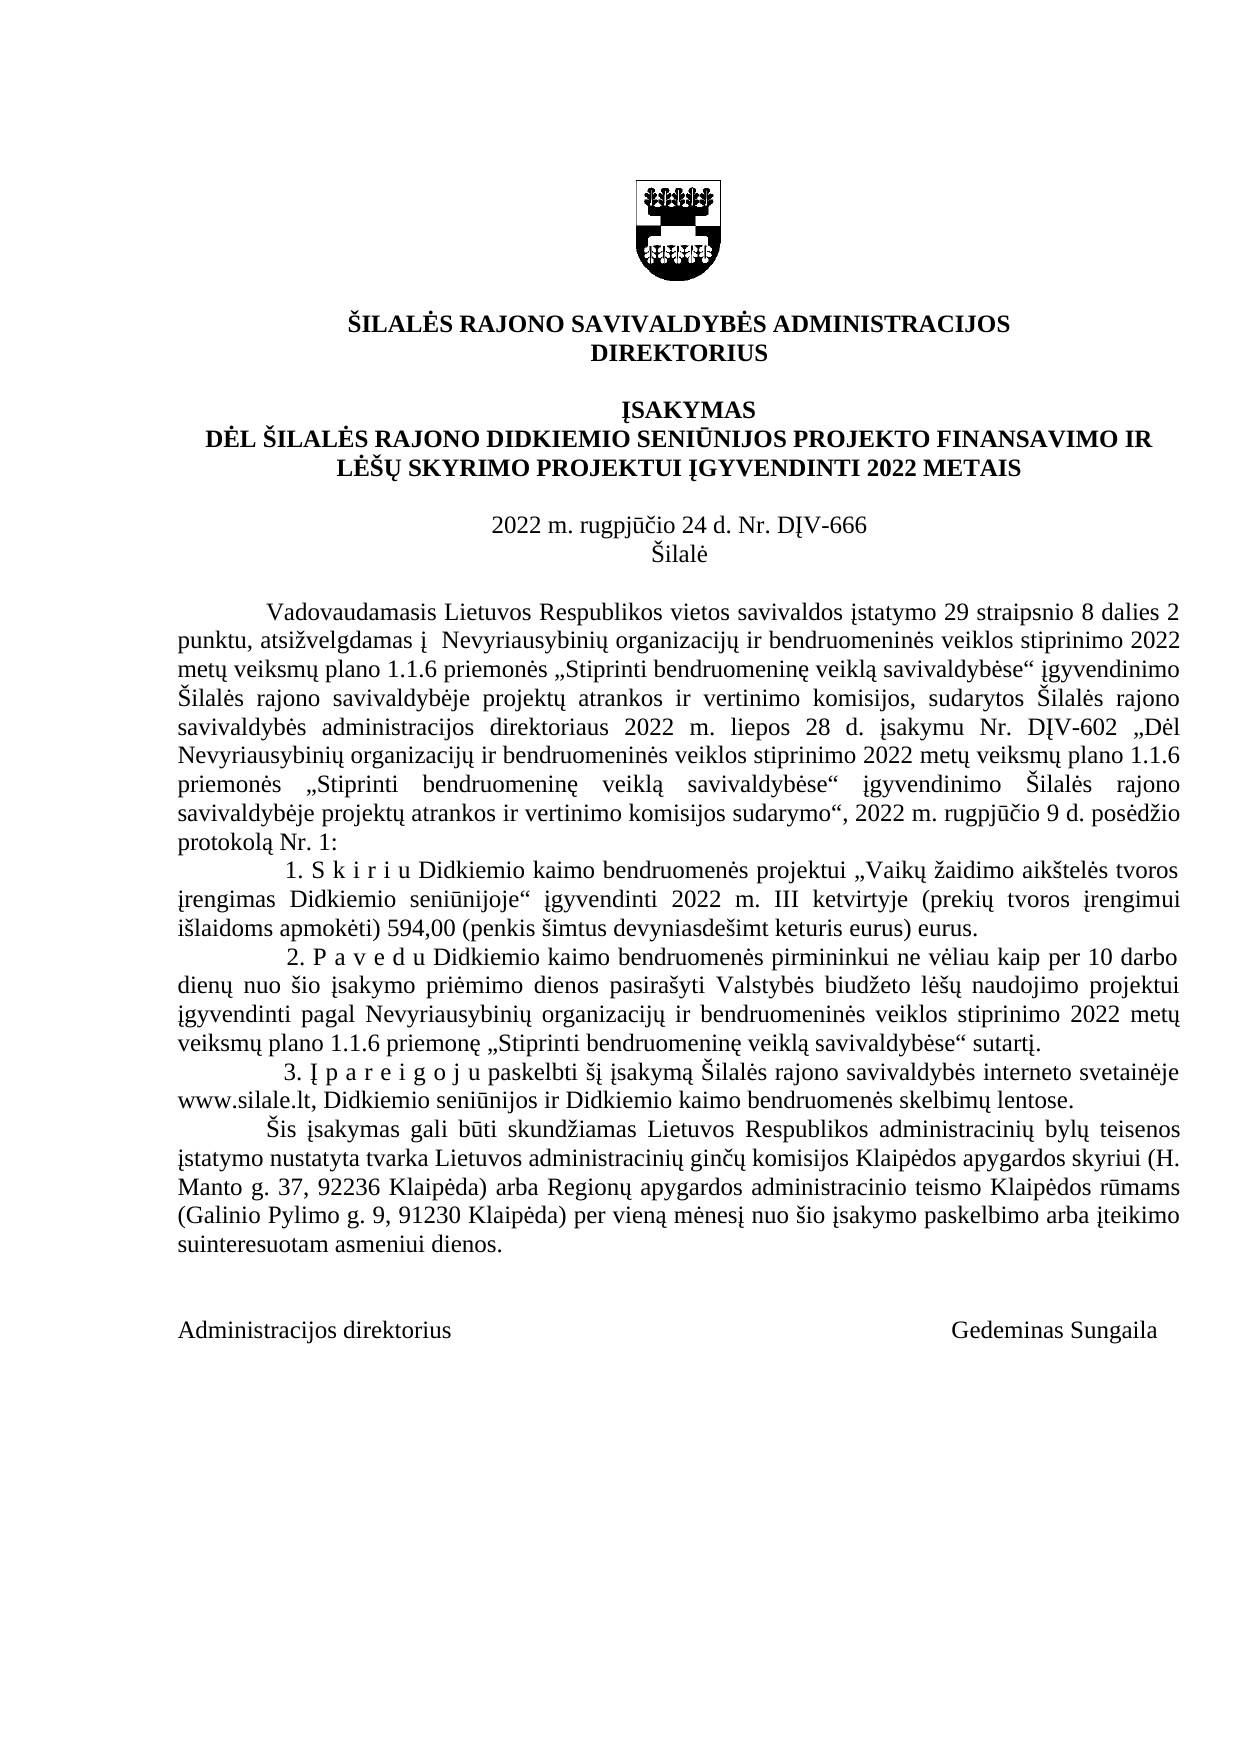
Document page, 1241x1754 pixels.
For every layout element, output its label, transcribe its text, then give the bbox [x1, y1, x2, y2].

text 2022 m. rugpjūčio 24 d. Nr. DĮV-666 [177, 510, 1181, 539]
text Administracijos direktorius Gedeminas Sungaila [177, 1315, 1181, 1344]
text Šilalės rajono savivaldybės administracijOS [177, 309, 1181, 338]
text Įsakymas [196, 395, 1181, 424]
text DĖL ŠILALĖS RAJONO DIDKIEMIO SENIŪNIJOS PROJEKTO FINANSAVIMO IR LĖŠŲ SKYRIMO PROJEKTUI ĮGYVENDINTI 2022 METAIS [177, 424, 1181, 482]
picture [634, 177, 724, 281]
text Šis įsakymas gali būti skundžiamas Lietuvos Respublikos administracinių bylų teisenos įstatymo nustatyta tvarka Lietuvos administracinių ginčų komisijos Klaipėdos apygardos skyriui (H. Manto g. 37, 92236 Klaipėda) arba Regionų apygardos administracinio teismo Klaipėdos rūmams (Galinio Pylimo g. 9, 91230 Klaipėda) per vieną mėnesį nuo šio įsakymo paskelbimo arba įteikimo suinteresuotam asmeniui dienos. [177, 1114, 1181, 1258]
text Šilalė [177, 539, 1181, 568]
text 2. P a v e d u Didkiemio kaimo bendruomenės pirmininkui ne vėliau kaip per 10 darbo dienų nuo šio įsakymo priėmimo dienos pasirašyti Valstybės biudžeto lėšų naudojimo projektui įgyvendinti pagal Nevyriausybinių organizacijų ir bendruomeninės veiklos stiprinimo 2022 metų veiksmų plano 1.1.6 priemonę „Stiprinti bendruomeninę veiklą savivaldybėse“ sutartį. [177, 942, 1181, 1057]
text 1. S k i r i u Didkiemio kaimo bendruomenės projektui „Vaikų žaidimo aikštelės tvoros įrengimas Didkiemio seniūnijoje“ įgyvendinti 2022 m. III ketvirtyje (prekių tvoros įrengimui išlaidoms apmokėti) 594,00 (penkis šimtus devyniasdešimt keturis eurus) eurus. [177, 855, 1181, 942]
text 3. Į p a r e i g o j u paskelbti šį įsakymą Šilalės rajono savivaldybės interneto svetainėje www.silale.lt, Didkiemio seniūnijos ir Didkiemio kaimo bendruomenės skelbimų lentose. [177, 1057, 1181, 1114]
text Vadovaudamasis Lietuvos Respublikos vietos savivaldos įstatymo 29 straipsnio 8 dalies 2 punktu, atsižvelgdamas į Nevyriausybinių organizacijų ir bendruomeninės veiklos stiprinimo 2022 metų veiksmų plano 1.1.6 priemonės „Stiprinti bendruomeninę veiklą savivaldybėse“ įgyvendinimo Šilalės rajono savivaldybėje projektų atrankos ir vertinimo komisijos, sudarytos Šilalės rajono savivaldybės administracijos direktoriaus 2022 m. liepos 28 d. įsakymu Nr. DĮV-602 „Dėl Nevyriausybinių organizacijų ir bendruomeninės veiklos stiprinimo 2022 metų veiksmų plano 1.1.6 priemonės „Stiprinti bendruomeninę veiklą savivaldybėse“ įgyvendinimo Šilalės rajono savivaldybėje projektų atrankos ir vertinimo komisijos sudarymo“, 2022 m. rugpjūčio 9 d. posėdžio protokolą Nr. 1: [177, 597, 1181, 855]
text DIREKTORIUS [177, 338, 1181, 367]
